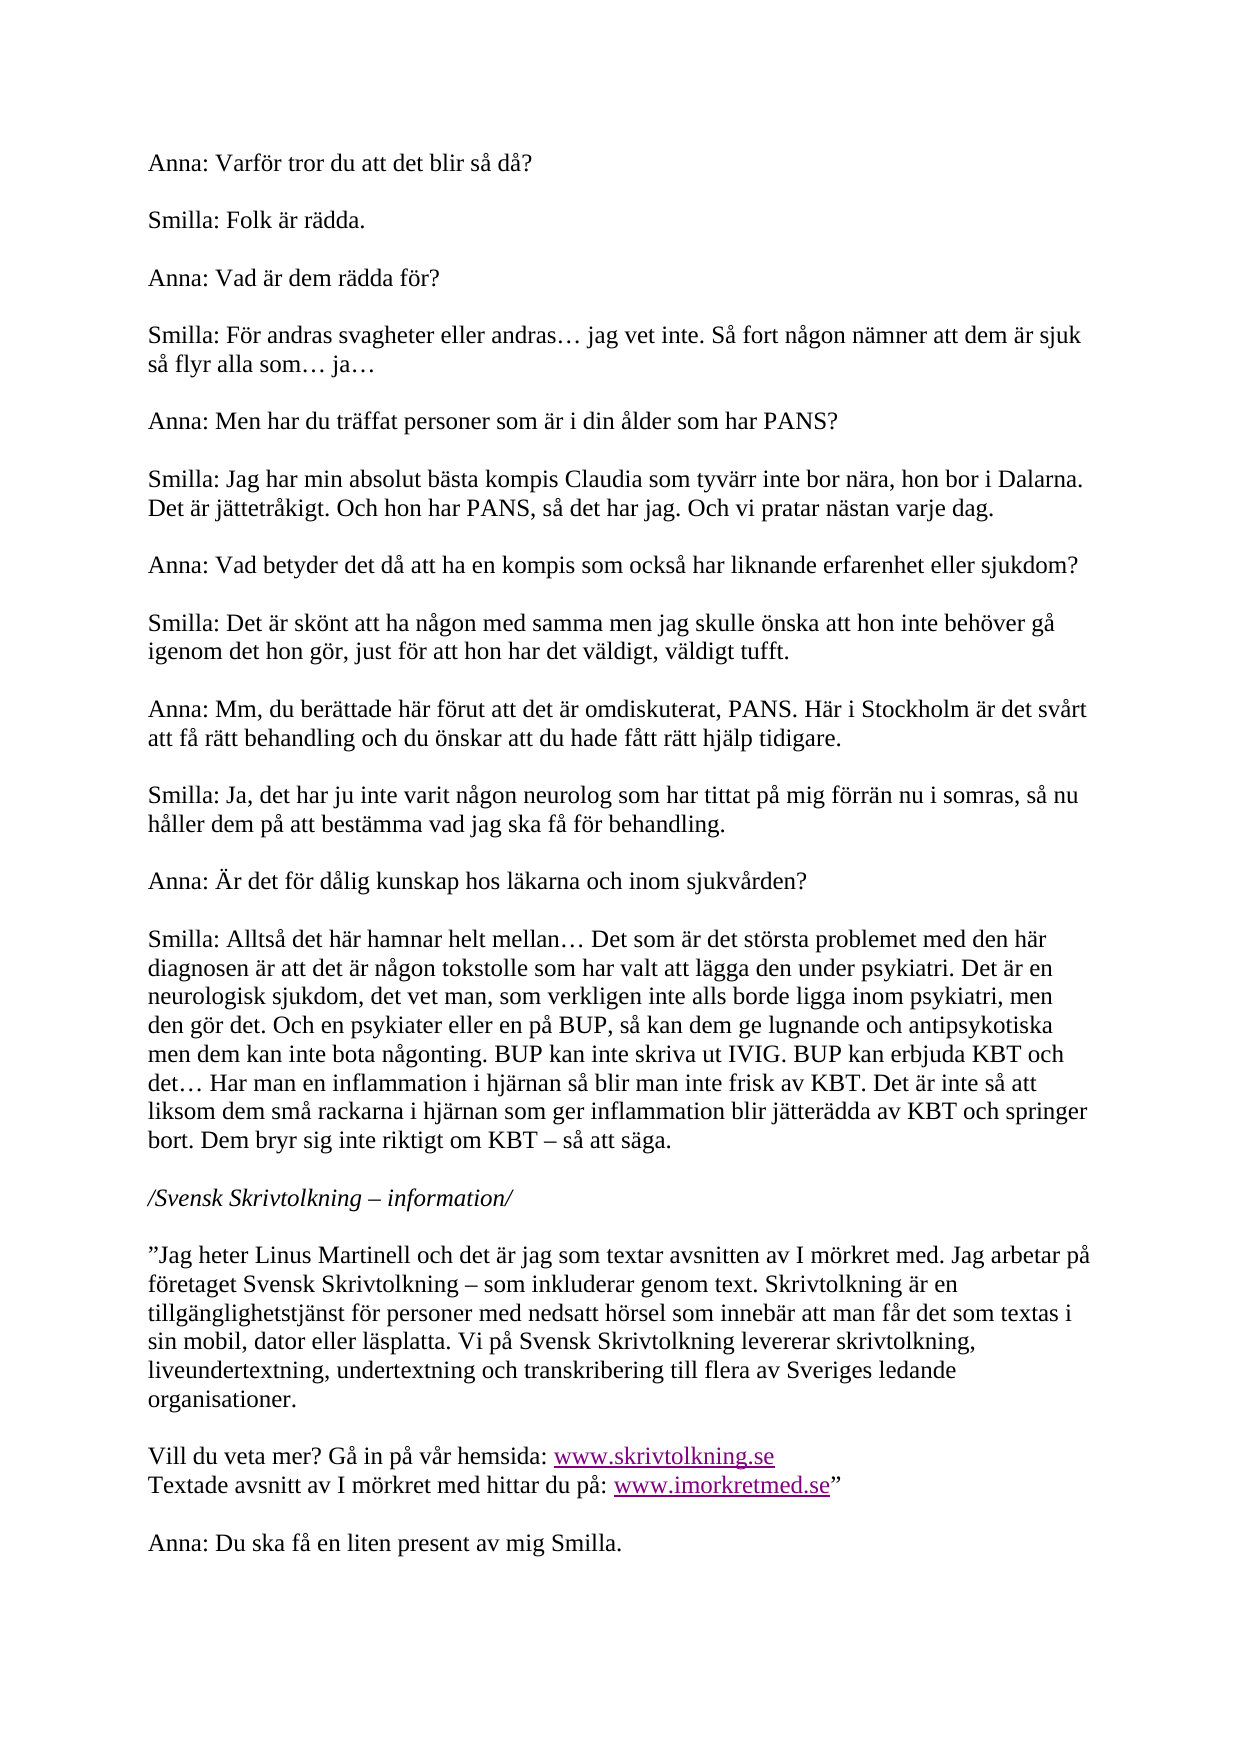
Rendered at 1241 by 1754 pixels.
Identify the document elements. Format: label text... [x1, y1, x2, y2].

text Smilla: För andras svagheter eller andras… jag vet inte. Så fort någon nämner att dem är sjuk så flyr alla som… ja… [148, 320, 1093, 378]
text Anna: Vad betyder det då att ha en kompis som också har liknande erfarenhet eller sjukdom? [148, 550, 1093, 579]
text Smilla: Alltså det här hamnar helt mellan… Det som är det största problemet med den här diagnosen är att det är någon tokstolle som har valt att lägga den under psykiatri. Det är en neurologisk sjukdom, det vet man, som verkligen inte alls borde ligga inom psykiatri, men den gör det. Och en psykiater eller en på BUP, så kan dem ge lugnande och antipsykotiska men dem kan inte bota någonting. BUP kan inte skriva ut IVIG. BUP kan erbjuda KBT och det… Har man en inflammation i hjärnan så blir man inte frisk av KBT. Det är inte så att liksom dem små rackarna i hjärnan som ger inflammation blir jätterädda av KBT och springer bort. Dem bryr sig inte riktigt om KBT – så att säga. [148, 924, 1093, 1154]
text Vill du veta mer? Gå in på vår hemsida: www.skrivtolkning.se [148, 1441, 1093, 1470]
text Textade avsnitt av I mörkret med hittar du på: www.imorkretmed.se” [148, 1470, 1093, 1499]
text Anna: Men har du träffat personer som är i din ålder som har PANS? [148, 406, 1093, 435]
text /Svensk Skrivtolkning – information/ [148, 1183, 1093, 1211]
text Anna: Du ska få en liten present av mig Smilla. [148, 1528, 1093, 1556]
text Anna: Varför tror du att det blir så då? [148, 148, 1093, 176]
text ”Jag heter Linus Martinell och det är jag som textar avsnitten av I mörkret med. Jag arbetar på företaget Svensk Skrivtolkning – som inkluderar genom text. Skrivtolkning är en tillgänglighetstjänst för personer med nedsatt hörsel som innebär att man får det som textas i sin mobil, dator eller läsplatta. Vi på Svensk Skrivtolkning levererar skrivtolkning, liveundertextning, undertextning och transkribering till flera av Sveriges ledande organisationer. [148, 1240, 1093, 1413]
text Anna: Mm, du berättade här förut att det är omdiskuterat, PANS. Här i Stockholm är det svårt att få rätt behandling och du önskar att du hade fått rätt hjälp tidigare. [148, 694, 1093, 751]
text Anna: Är det för dålig kunskap hos läkarna och inom sjukvården? [148, 866, 1093, 895]
text Smilla: Jag har min absolut bästa kompis Claudia som tyvärr inte bor nära, hon bor i Dalarna. Det är jättetråkigt. Och hon har PANS, så det har jag. Och vi pratar nästan varje dag. [148, 464, 1093, 521]
text Smilla: Folk är rädda. [148, 205, 1093, 234]
text Smilla: Ja, det har ju inte varit någon neurolog som har tittat på mig förrän nu i somras, så nu håller dem på att bestämma vad jag ska få för behandling. [148, 780, 1093, 838]
text Anna: Vad är dem rädda för? [148, 263, 1093, 291]
text Smilla: Det är skönt att ha någon med samma men jag skulle önska att hon inte behöver gå igenom det hon gör, just för att hon har det väldigt, väldigt tufft. [148, 608, 1093, 665]
